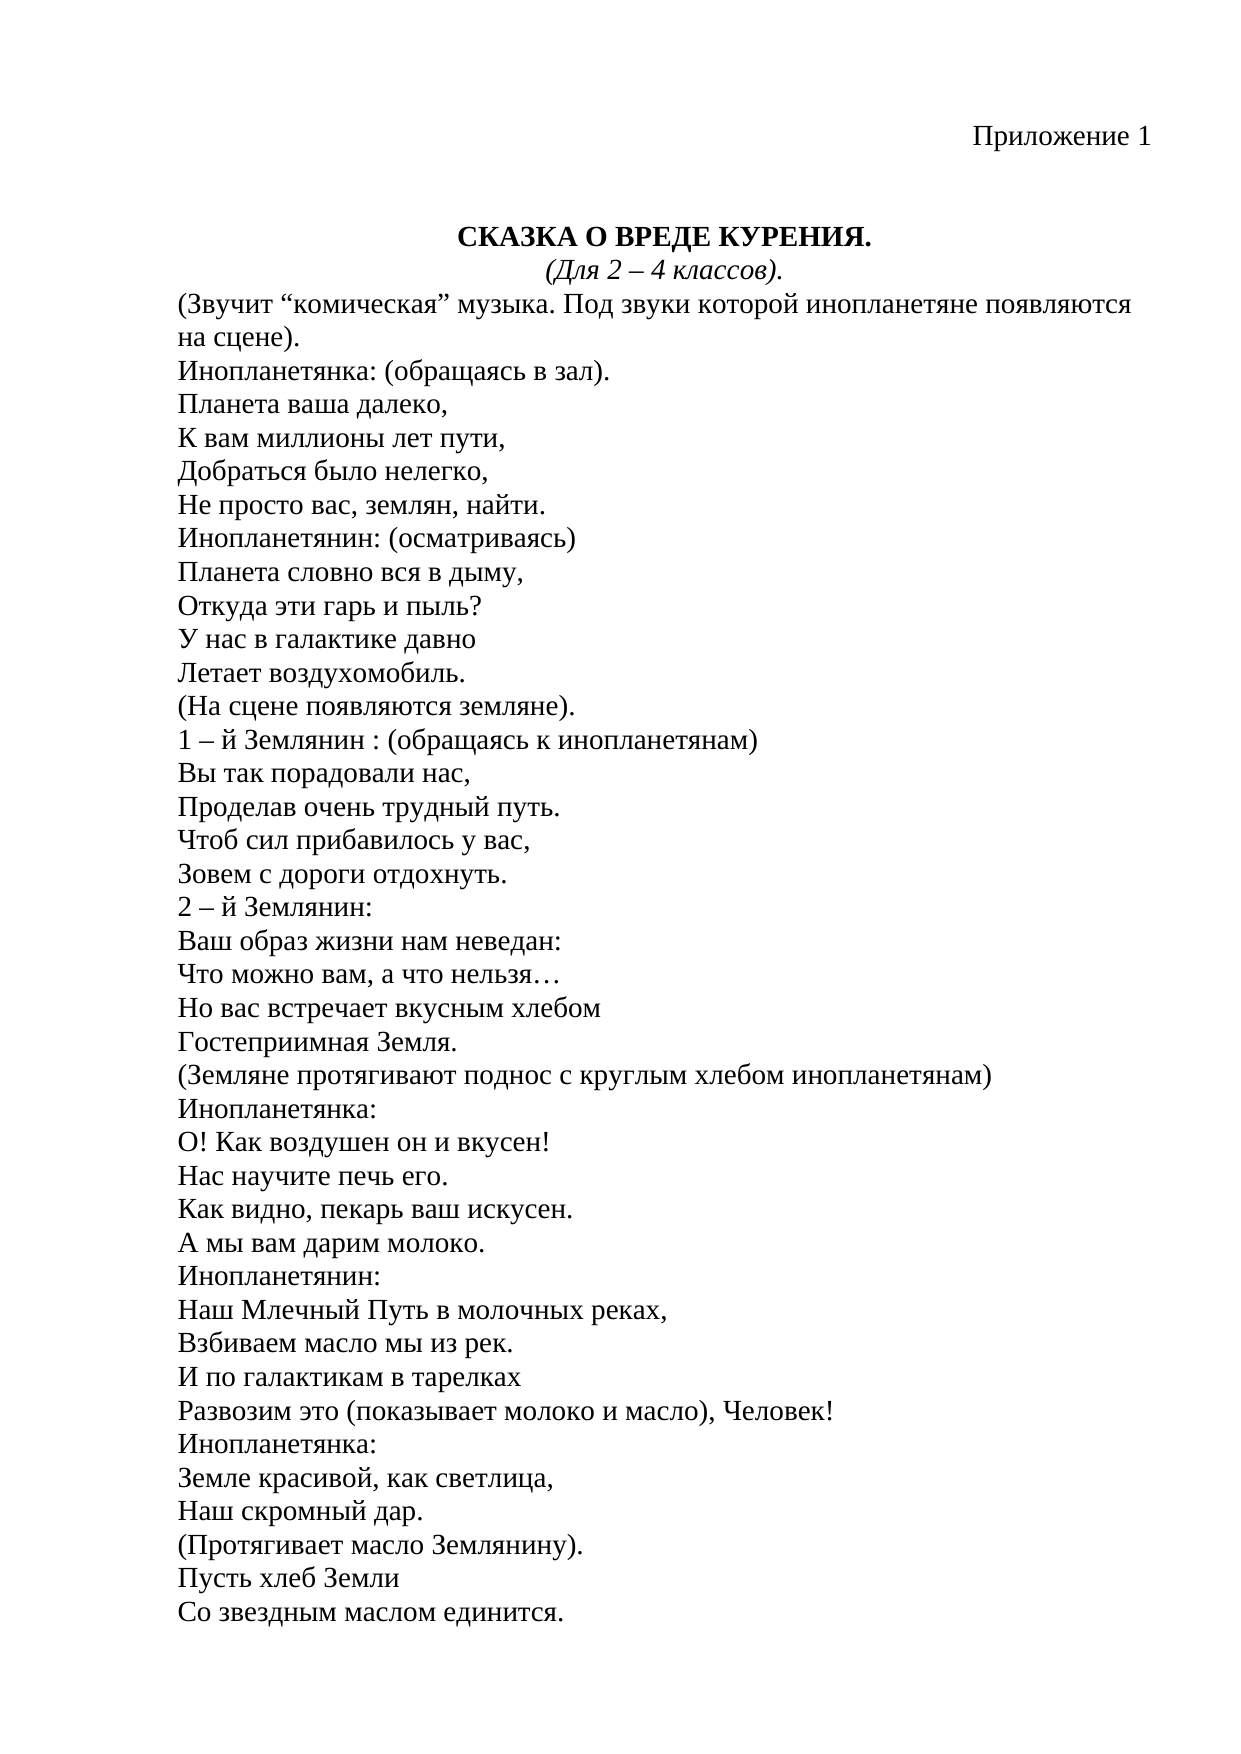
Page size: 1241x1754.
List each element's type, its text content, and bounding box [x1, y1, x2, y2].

text 1 – й Землянин : (обращаясь к инопланетянам) [177, 722, 1152, 755]
text Пусть хлеб Земли [177, 1560, 1152, 1594]
text Приложение 1 [177, 118, 1152, 152]
text Летает воздухомобиль. [177, 655, 1152, 688]
text Наш Млечный Путь в молочных реках, [177, 1292, 1152, 1326]
text (На сцене появляются земляне). [177, 688, 1152, 722]
text (Земляне протягивают поднос с круглым хлебом инопланетянам) [177, 1057, 1152, 1091]
text Нас научите печь его. [177, 1158, 1152, 1191]
text А мы вам дарим молоко. [177, 1225, 1152, 1258]
text Что можно вам, а что нельзя… [177, 957, 1152, 990]
text (Звучит “комическая” музыка. Под звуки которой инопланетяне появляются на сцене). [177, 286, 1152, 353]
text Чтоб сил прибавилось у вас, [177, 822, 1152, 856]
text (Протягивает масло Землянину). [177, 1527, 1152, 1560]
text Гостеприимная Земля. [177, 1024, 1152, 1057]
text К вам миллионы лет пути, [177, 420, 1152, 453]
text О! Как воздушен он и вкусен! [177, 1124, 1152, 1158]
text Развозим это (показывает молоко и масло), Человек! [177, 1393, 1152, 1426]
text И по галактикам в тарелках [177, 1359, 1152, 1393]
text Инопланетянин: [177, 1258, 1152, 1292]
text СКАЗКА О ВРЕДЕ КУРЕНИЯ. [177, 219, 1152, 252]
text Наш скромный дар. [177, 1493, 1152, 1527]
text Инопланетянин: (осматриваясь) [177, 521, 1152, 554]
text Инопланетянка: (обращаясь в зал). [177, 353, 1152, 386]
text Но вас встречает вкусным хлебом [177, 990, 1152, 1024]
text Вы так порадовали нас, [177, 755, 1152, 789]
text У нас в галактике давно [177, 621, 1152, 655]
text Откуда эти гарь и пыль? [177, 588, 1152, 621]
text Как видно, пекарь ваш искусен. [177, 1191, 1152, 1225]
text Взбиваем масло мы из рек. [177, 1326, 1152, 1359]
text Проделав очень трудный путь. [177, 789, 1152, 822]
text 2 – й Землянин: [177, 889, 1152, 923]
text Ваш образ жизни нам неведан: [177, 923, 1152, 957]
text Со звездным маслом единится. [177, 1594, 1152, 1627]
text Земле красивой, как светлица, [177, 1460, 1152, 1493]
text Инопланетянка: [177, 1426, 1152, 1460]
text Не просто вас, землян, найти. [177, 487, 1152, 521]
text Планета словно вся в дыму, [177, 554, 1152, 588]
text Инопланетянка: [177, 1091, 1152, 1124]
text Добраться было нелегко, [177, 453, 1152, 487]
text Зовем с дороги отдохнуть. [177, 856, 1152, 889]
text Планета ваша далеко, [177, 386, 1152, 420]
text (Для 2 – 4 классов). [177, 252, 1152, 286]
